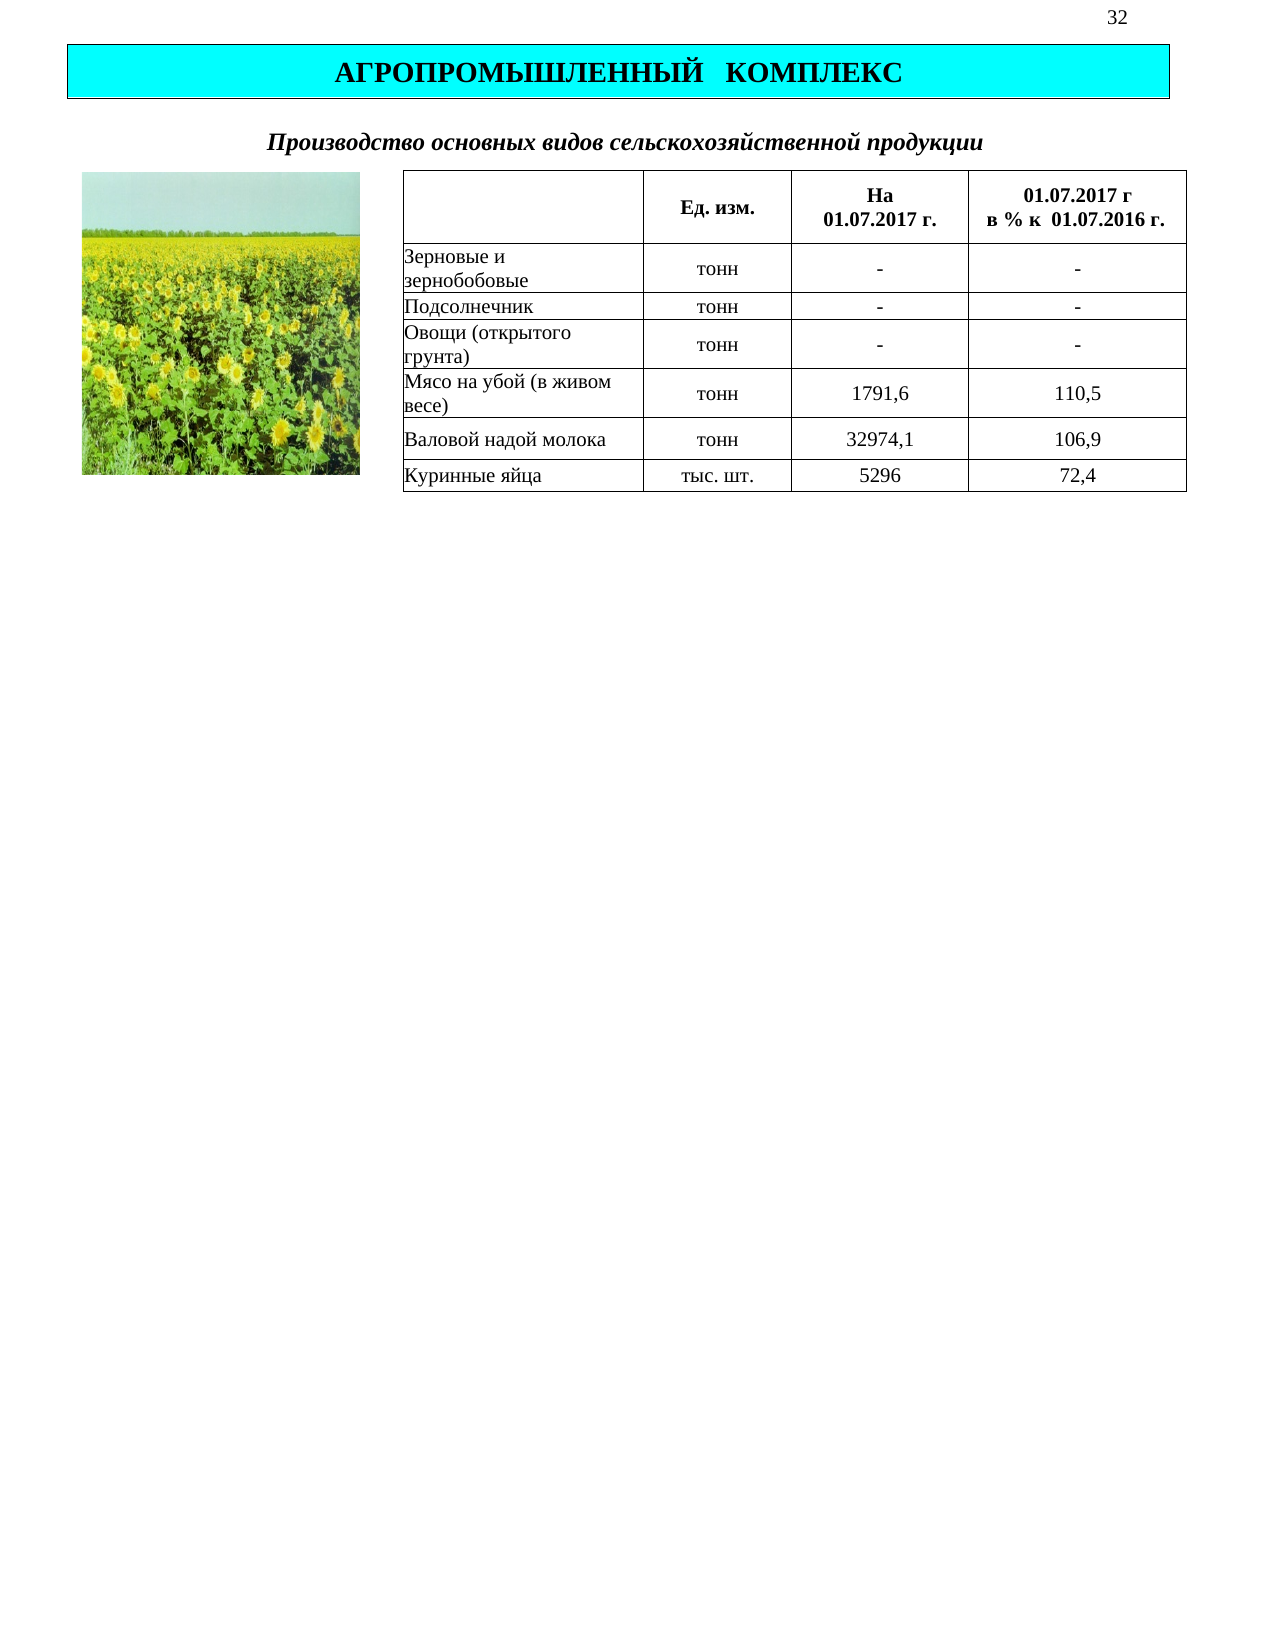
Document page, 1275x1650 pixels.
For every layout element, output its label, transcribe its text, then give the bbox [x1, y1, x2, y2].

table_header АГРОПРОМЫШЛЕННЫЙ КОМПЛЕКС [68, 45, 1169, 97]
subtitle Производство основных видов сельскохозяйственной продукции [79, 127, 1172, 156]
picture [81, 172, 360, 475]
